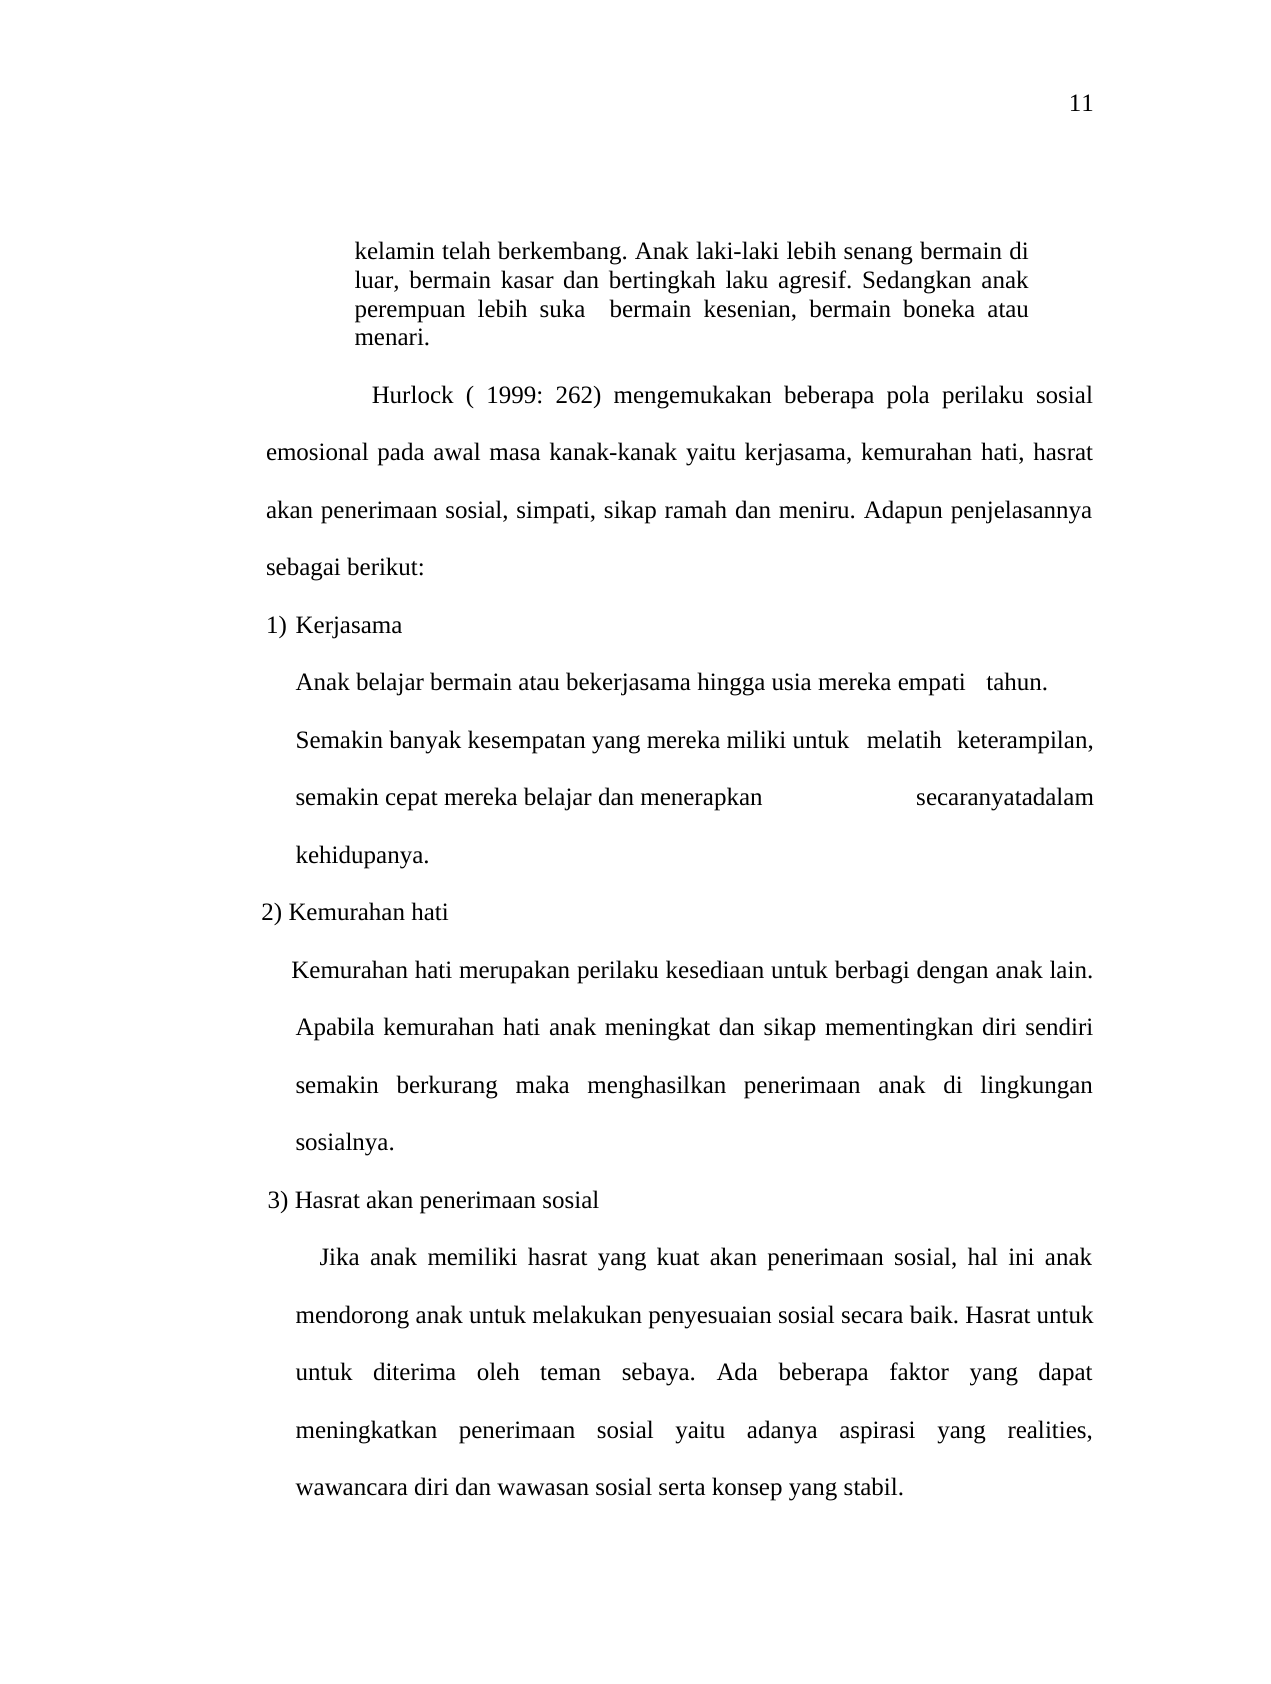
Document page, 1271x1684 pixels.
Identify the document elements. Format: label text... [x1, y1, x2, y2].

text Hurlock ( 1999: 262) mengemukakan beberapa pola perilaku sosial emosional pada awal masa kanak-kanak yaitu kerjasama, kemurahan hati, hasrat akan penerimaan sosial, simpati, sikap ramah dan meniru. Adapun penjelasannya sebagai berikut: [266, 380, 1094, 581]
text 2) Kemurahan hati [236, 897, 1094, 926]
text 3) Hasrat akan penerimaan sosial [236, 1185, 1094, 1214]
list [326, 236, 1029, 351]
list Kerjasama [266, 610, 1094, 639]
text Jika anak memiliki hasrat yang kuat akan penerimaan sosial, hal ini anak mendorong anak untuk melakukan penyesuaian sosial secara baik. Hasrat untuk untuk diterima oleh teman sebaya. Ada beberapa faktor yang dapat meningkatkan penerimaan sosial yaitu adanya aspirasi yang realities, wawancara diri dan wawasan sosial serta konsep yang stabil. [236, 1242, 1094, 1501]
list Anak belajar bermain atau bekerjasama hingga usia mereka empati tahun. Semakin banyak kesempatan yang mereka miliki untuk melatih keterampilan, semakin cepat mereka belajar dan menerapkan secaranyatadalam kehidupanya. [295, 667, 1094, 869]
text Kemurahan hati merupakan perilaku kesediaan untuk berbagi dengan anak lain. Apabila kemurahan hati anak meningkat dan sikap mementingkan diri sendiri semakin berkurang maka menghasilkan penerimaan anak di lingkungan sosialnya. [236, 955, 1094, 1156]
